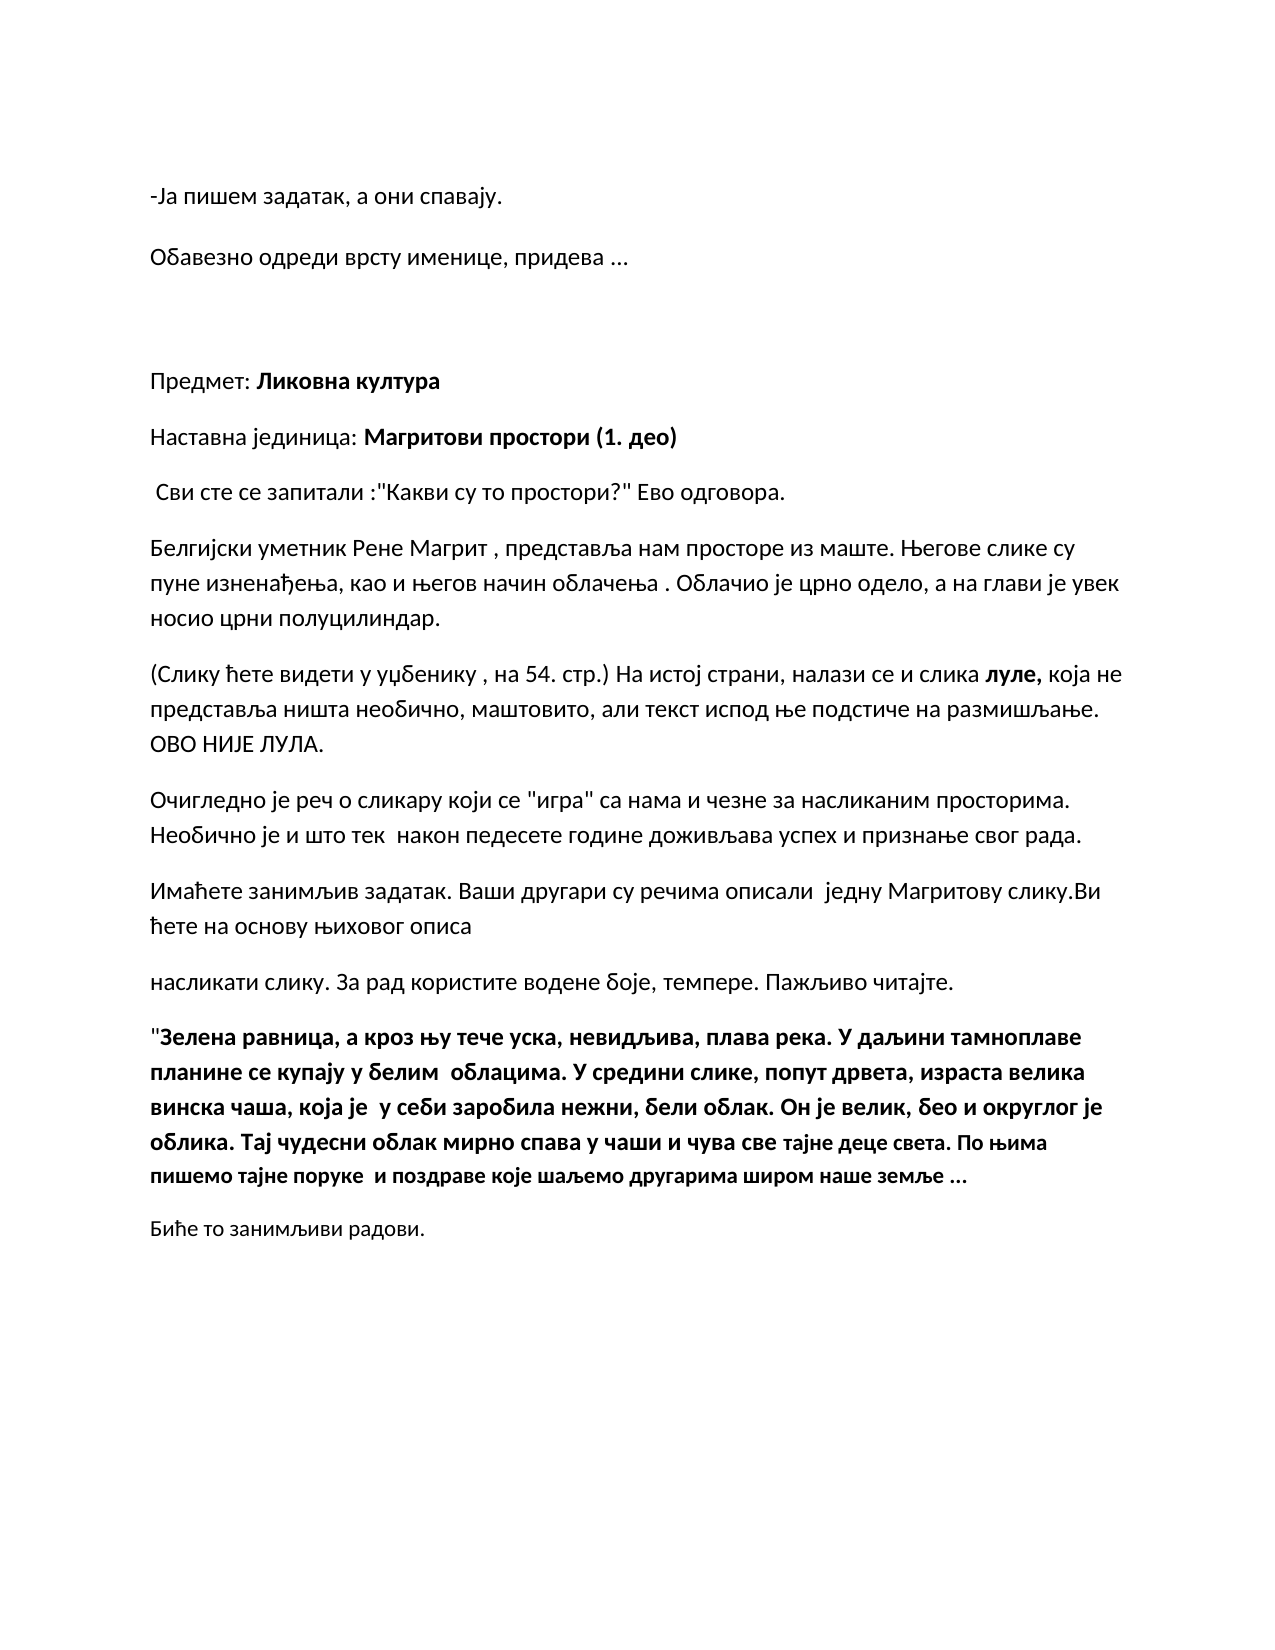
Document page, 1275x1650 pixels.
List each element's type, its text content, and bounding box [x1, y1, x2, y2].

text -Ја пишем задатак, а они спавају. [150, 181, 1125, 211]
text насликати слику. За рад користите водене боје, темпере. Пажљиво читајте. [150, 966, 1125, 996]
text Обавезно одреди врсту именице, придева ... [150, 242, 1125, 272]
text Белгијски уметник Рене Магрит , представља нам просторе из маште. Његове слике су пуне изненађења, као и његов начин облачења . Облачио је црно одело, а на глави је увек носио црни полуцилиндар. [150, 532, 1125, 633]
text Предмет: Ликовна култура [150, 365, 1125, 395]
text Наставна јединица: Магритови простори (1. део) [150, 421, 1125, 451]
text (Слику ћете видети у уџбенику , на 54. стр.) На истој страни, налази се и слика луле, која не представља ништа необично, маштовито, али текст испод ње подстиче на размишљање. ОВО НИЈЕ ЛУЛА. [150, 658, 1125, 759]
text Биће то занимљиви радови. [150, 1214, 1125, 1242]
text "Зелена равница, а кроз њу тече уска, невидљива, плава река. У даљини тамноплаве планине се купају у белим облацима. У средини слике, попут дрветa, израста велика винска чаша, која је у себи заробила нежни, бели облак. Он је велик, бео и округлог је облика. Тај чудесни облак мирно спава у чаши и чува све тајне деце света. По њима пишемо тајне поруке и поздраве које шаљемо другарима широм наше земље ... [150, 1021, 1125, 1189]
text Имаћете занимљив задатак. Ваши другари су речима описали једну Магритову слику.Ви ћете на основу њиховог описа [150, 875, 1125, 940]
text Сви сте се запитали :"Какви су то простори?" Ево одговора. [150, 476, 1125, 507]
text Очигледно је реч о сликару који се "игра" са нама и чезне за насликаним просторима. Необично је и што тек након педесете године доживљава успех и признање свог рада. [150, 784, 1125, 849]
